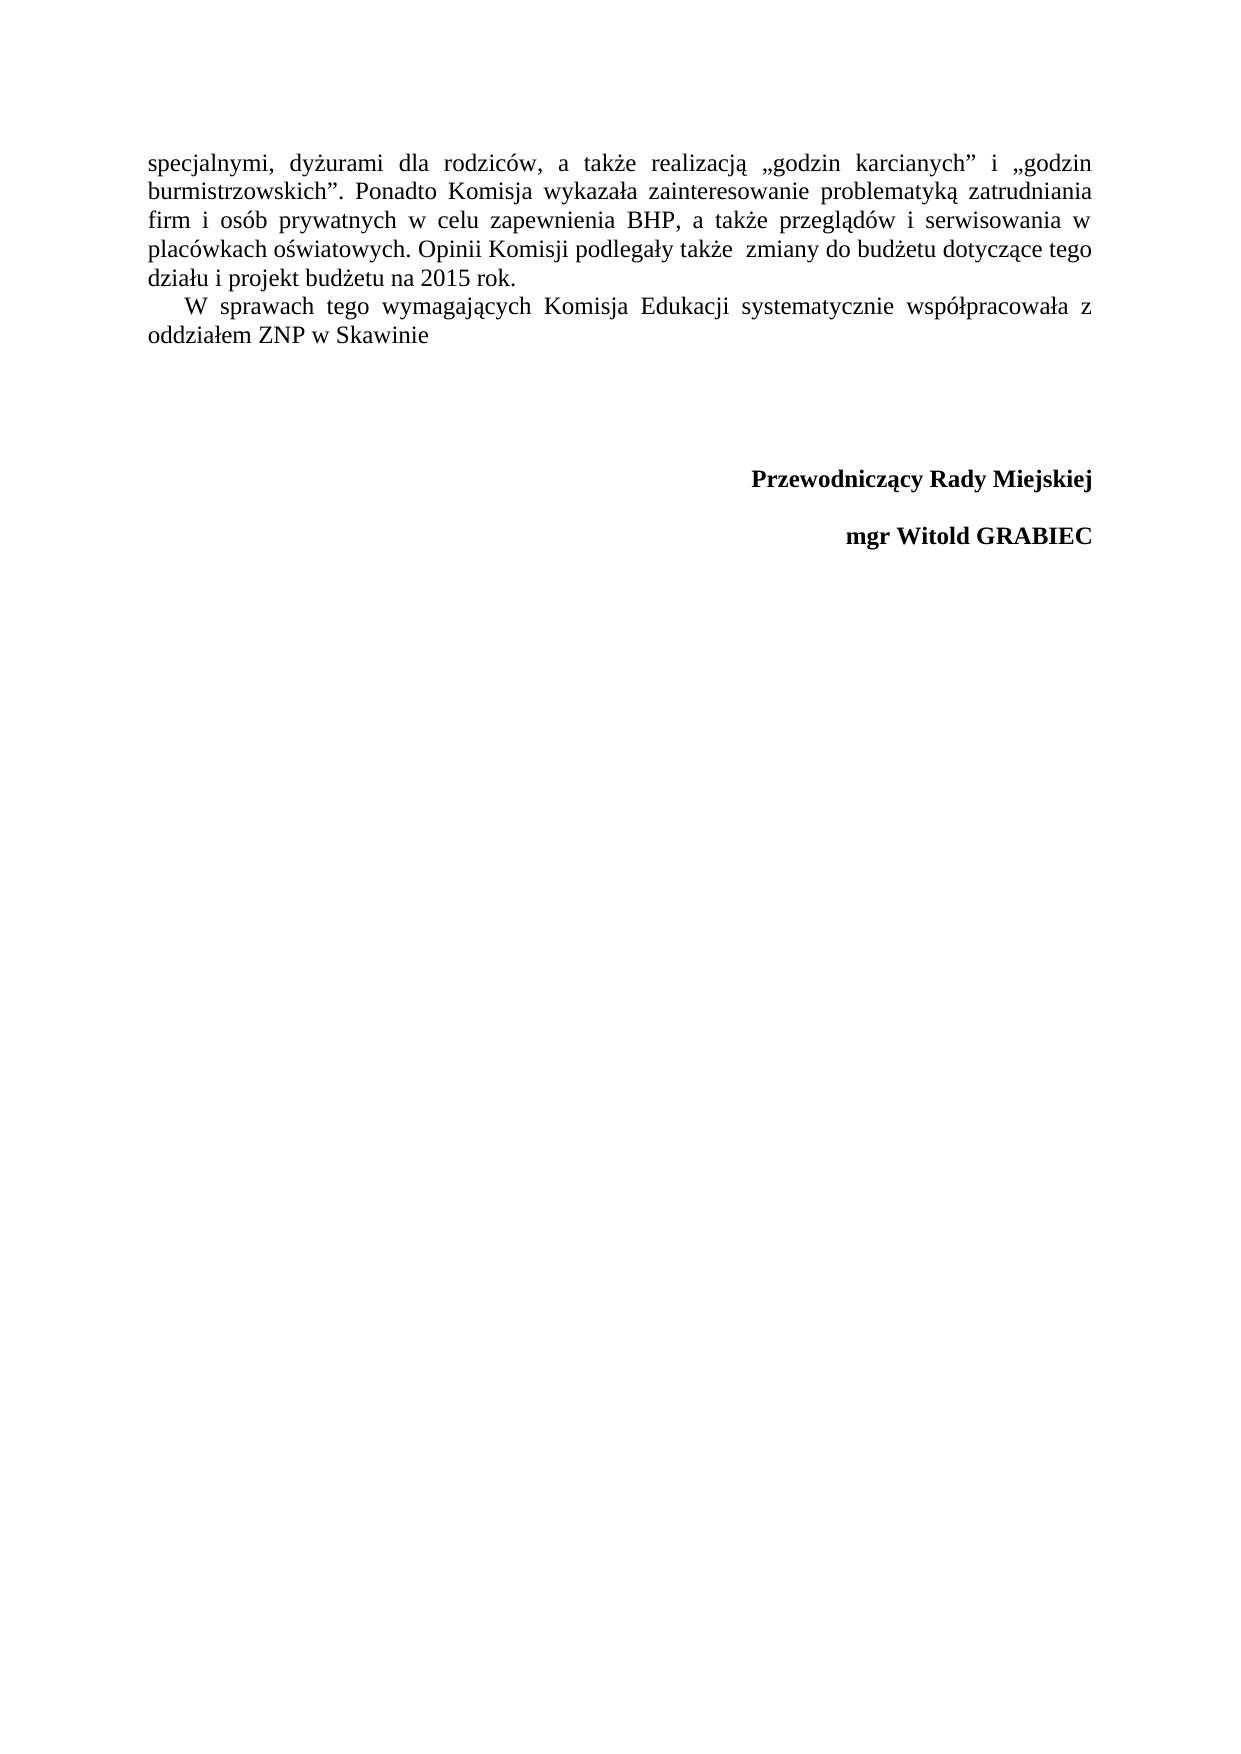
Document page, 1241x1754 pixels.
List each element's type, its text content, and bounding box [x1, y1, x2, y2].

text W sprawach tego wymagających Komisja Edukacji systematycznie współpracowała z oddziałem ZNP w Skawinie [148, 291, 1093, 349]
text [148, 148, 1093, 291]
text Przewodniczący Rady Miejskiej [148, 464, 1093, 493]
text mgr Witold GRABIEC [148, 521, 1093, 550]
